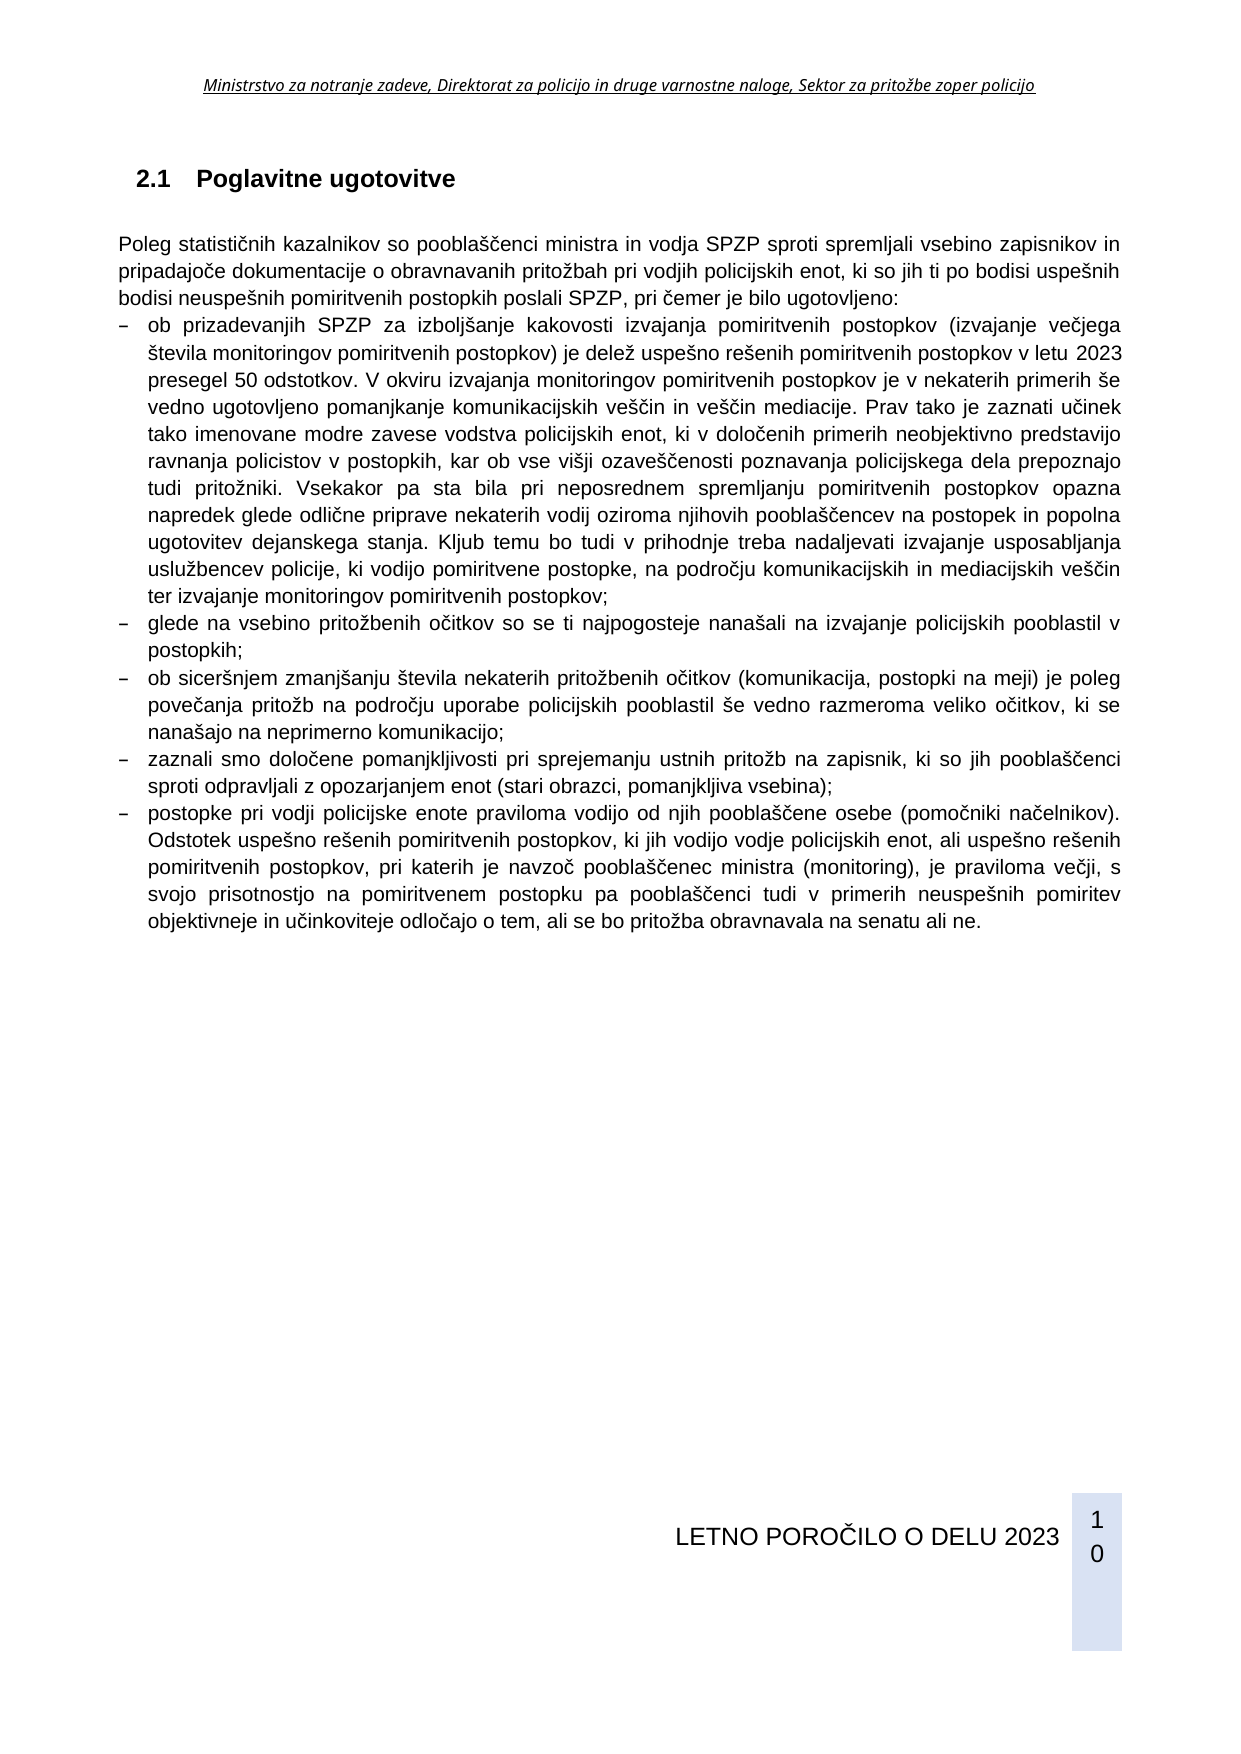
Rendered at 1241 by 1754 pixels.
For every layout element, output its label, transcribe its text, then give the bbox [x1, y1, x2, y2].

subtitle Poglavitne ugotovitve [136, 165, 1122, 192]
text Poleg statističnih kazalnikov so pooblaščenci ministra in vodja SPZP sproti spremljali vsebino zapisnikov in pripadajoče dokumentacije o obravnavanih pritožbah pri vodjih policijskih enot, ki so jih ti po bodisi uspešnih bodisi neuspešnih pomiritvenih postopkih poslali SPZP, pri čemer je bilo ugotovljeno: [118, 230, 1122, 311]
list postopke pri vodji policijske enote praviloma vodijo od njih pooblaščene osebe (pomočniki načelnikov). Odstotek uspešno rešenih pomiritvenih postopkov, ki jih vodijo vodje policijskih enot, ali uspešno rešenih pomiritvenih postopkov, pri katerih je navzoč pooblaščenec ministra (monitoring), je praviloma večji, s svojo prisotnostjo na pomiritvenem postopku pa pooblaščenci tudi v primerih neuspešnih pomiritev objektivneje in učinkoviteje odločajo o tem, ali se bo pritožba obravnavala na senatu ali ne. [118, 799, 1122, 934]
list glede na vsebino pritožbenih očitkov so se ti najpogosteje nanašali na izvajanje policijskih pooblastil v postopkih; [118, 609, 1122, 663]
list ob prizadevanjih SPZP za izboljšanje kakovosti izvajanja pomiritvenih postopkov (izvajanje večjega števila monitoringov pomiritvenih postopkov) je delež uspešno rešenih pomiritvenih postopkov v letu 2023 presegel 50 odstotkov. V okviru izvajanja monitoringov pomiritvenih postopkov je v nekaterih primerih še vedno ugotovljeno pomanjkanje komunikacijskih veščin in veščin mediacije. Prav tako je zaznati učinek tako imenovane modre zavese vodstva policijskih enot, ki v določenih primerih neobjektivno predstavijo ravnanja policistov v postopkih, kar ob vse višji ozaveščenosti poznavanja policijskega dela prepoznajo tudi pritožniki. Vsekakor pa sta bila pri neposrednem spremljanju pomiritvenih postopkov opazna napredek glede odlične priprave nekaterih vodij oziroma njihovih pooblaščencev na postopek in popolna ugotovitev dejanskega stanja. Kljub temu bo tudi v prihodnje treba nadaljevati izvajanje usposabljanja uslužbencev policije, ki vodijo pomiritvene postopke, na področju komunikacijskih in mediacijskih veščin ter izvajanje monitoringov pomiritvenih postopkov; [118, 311, 1122, 609]
list ob siceršnjem zmanjšanju števila nekaterih pritožbenih očitkov (komunikacija, postopki na meji) je poleg povečanja pritožb na področju uporabe policijskih pooblastil še vedno razmeroma veliko očitkov, ki se nanašajo na neprimerno komunikacijo; [118, 663, 1122, 744]
list zaznali smo določene pomanjkljivosti pri sprejemanju ustnih pritožb na zapisnik, ki so jih pooblaščenci sproti odpravljali z opozarjanjem enot (stari obrazci, pomanjkljiva vsebina); [118, 744, 1122, 799]
